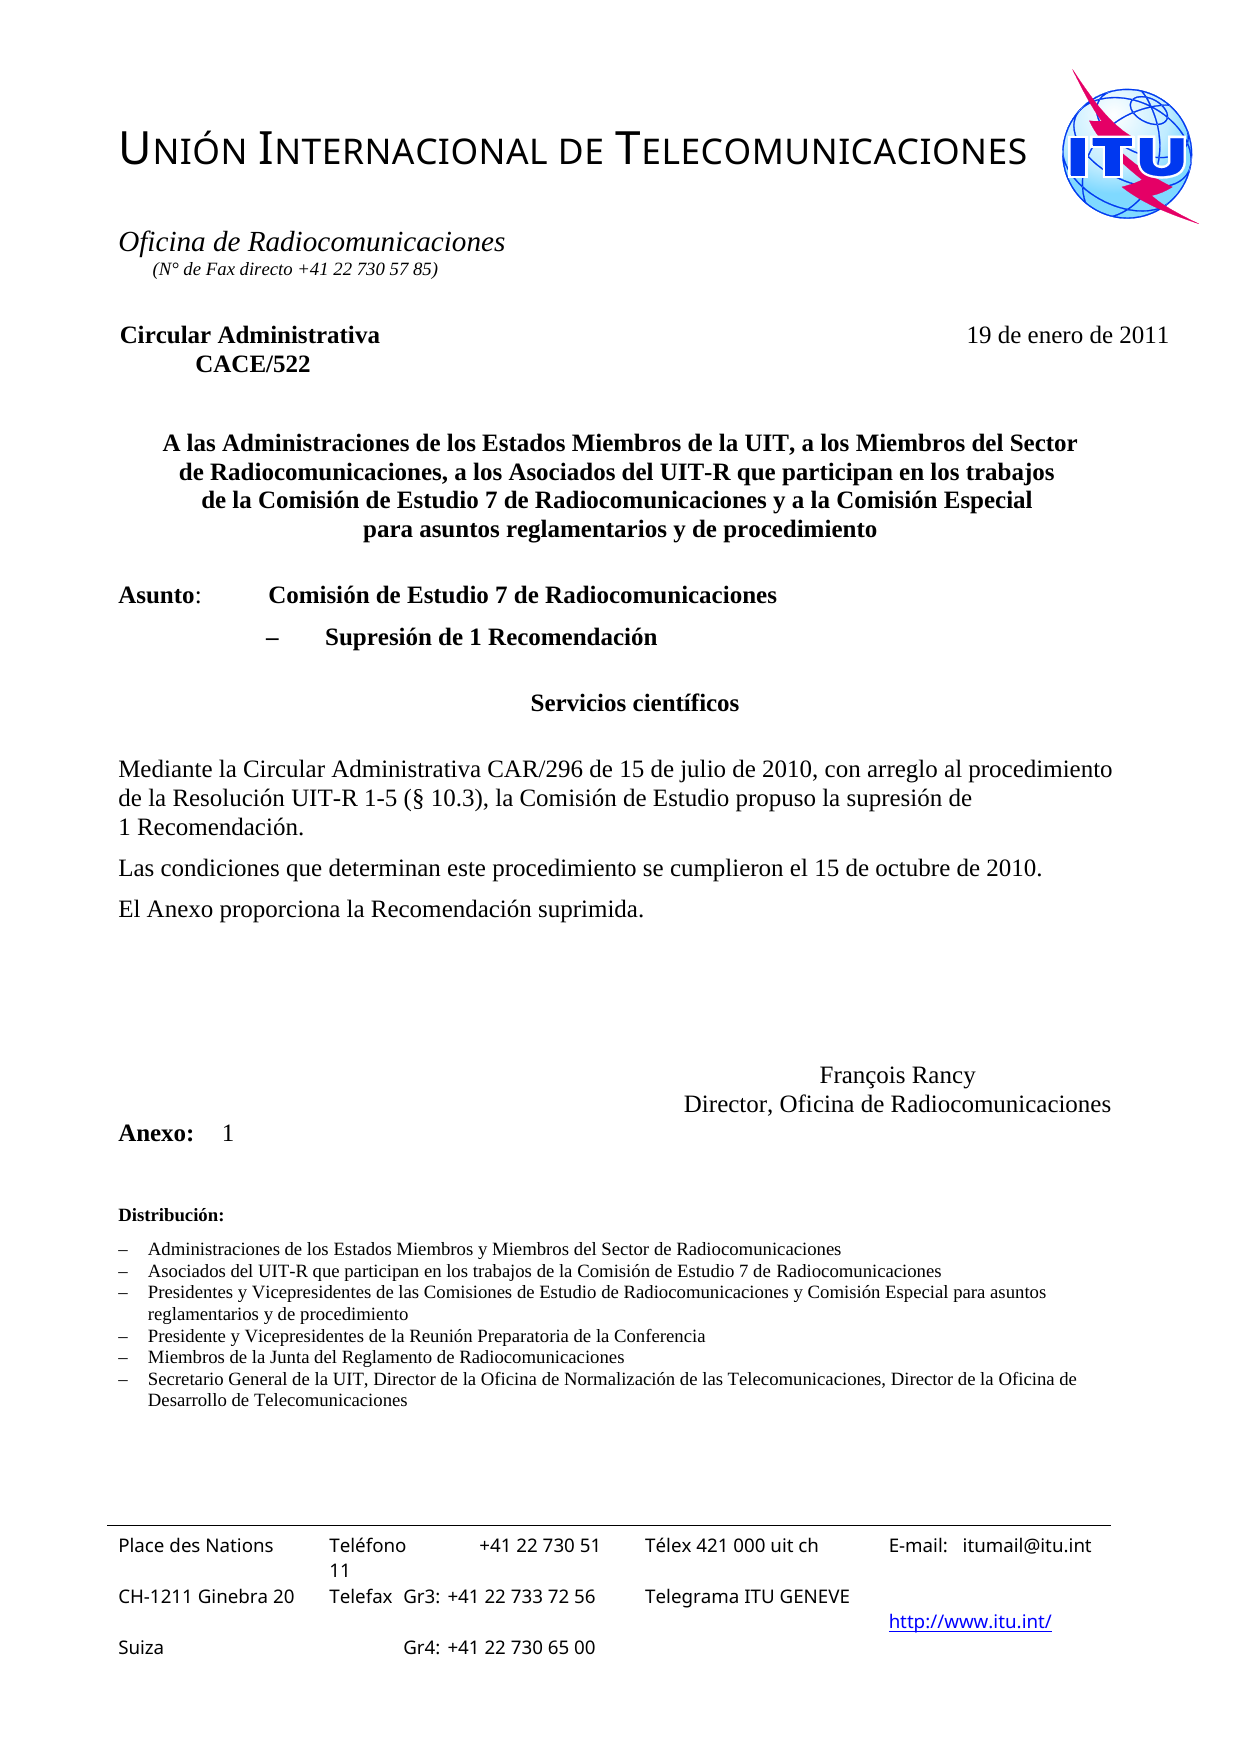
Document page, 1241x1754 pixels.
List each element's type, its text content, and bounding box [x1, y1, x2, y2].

text Anexo: 1 [118, 1118, 1152, 1147]
text – Presidentes y Vicepresidentes de las Comisiones de Estudio de Radiocomunicaciones y Comisión Especial para asuntos reglamentarios y de procedimiento [118, 1281, 1152, 1324]
text François Rancy Director, Oficina de Radiocomunicaciones [643, 1060, 1152, 1118]
text Servicios científicos [118, 688, 1152, 717]
title Mediante la Circular Administrativa CAR/296 de 15 de julio de 2010, con arreglo al procedimiento de la Resolución UIT-R 1-5 (§ 10.3), la Comisión de Estudio propuso la supresión de 1 Recomendación. [118, 754, 1122, 840]
text – Secretario General de la UIT, Director de la Oficina de Normalización de las Telecomunicaciones, Director de la Oficina de Desarrollo de Telecomunicaciones [118, 1368, 1152, 1411]
text – Asociados del UIT-R que participan en los trabajos de la Comisión de Estudio 7 de Radiocomunicaciones [118, 1260, 1152, 1281]
text Distribución: [118, 1204, 1152, 1226]
text Las condiciones que determinan este procedimiento se cumplieron el 15 de octubre de 2010. [118, 853, 1152, 882]
text El Anexo proporciona la Recomendación suprimida. [118, 894, 1152, 923]
table_header [1074, 69, 1211, 224]
text A las Administraciones de los Estados Miembros de la UIT, a los Miembros del Sector de Radiocomunicaciones, a los Asociados del UIT-R que participan en los trabajos de la Comisión de Estudio 7 de Radiocomunicaciones y a la Comisión Especial para asuntos reglamentarios y de procedimiento [118, 428, 1122, 543]
text – Presidente y Vicepresidentes de la Reunión Preparatoria de la Conferencia [118, 1324, 1152, 1346]
table_header 19 de enero de 2011 [399, 308, 1180, 378]
table_header Circular Administrativa CACE/522 [107, 308, 399, 378]
text – Administraciones de los Estados Miembros y Miembros del Sector de Radiocomunicaciones [118, 1238, 1152, 1260]
text – Supresión de 1 Recomendación [266, 622, 1122, 650]
table_header Oficina de Radiocomunicaciones (N° de Fax directo +41 22 730 57 85) [107, 224, 636, 279]
table_header [1048, 69, 1196, 224]
table_header UNIÓN INTERNACIONAL DE TELECOMUNICACIONES [107, 69, 1048, 224]
text – Miembros de la Junta del Reglamento de Radiocomunicaciones [118, 1346, 1152, 1368]
text Asunto: Comisión de Estudio 7 de Radiocomunicaciones [118, 580, 1122, 609]
